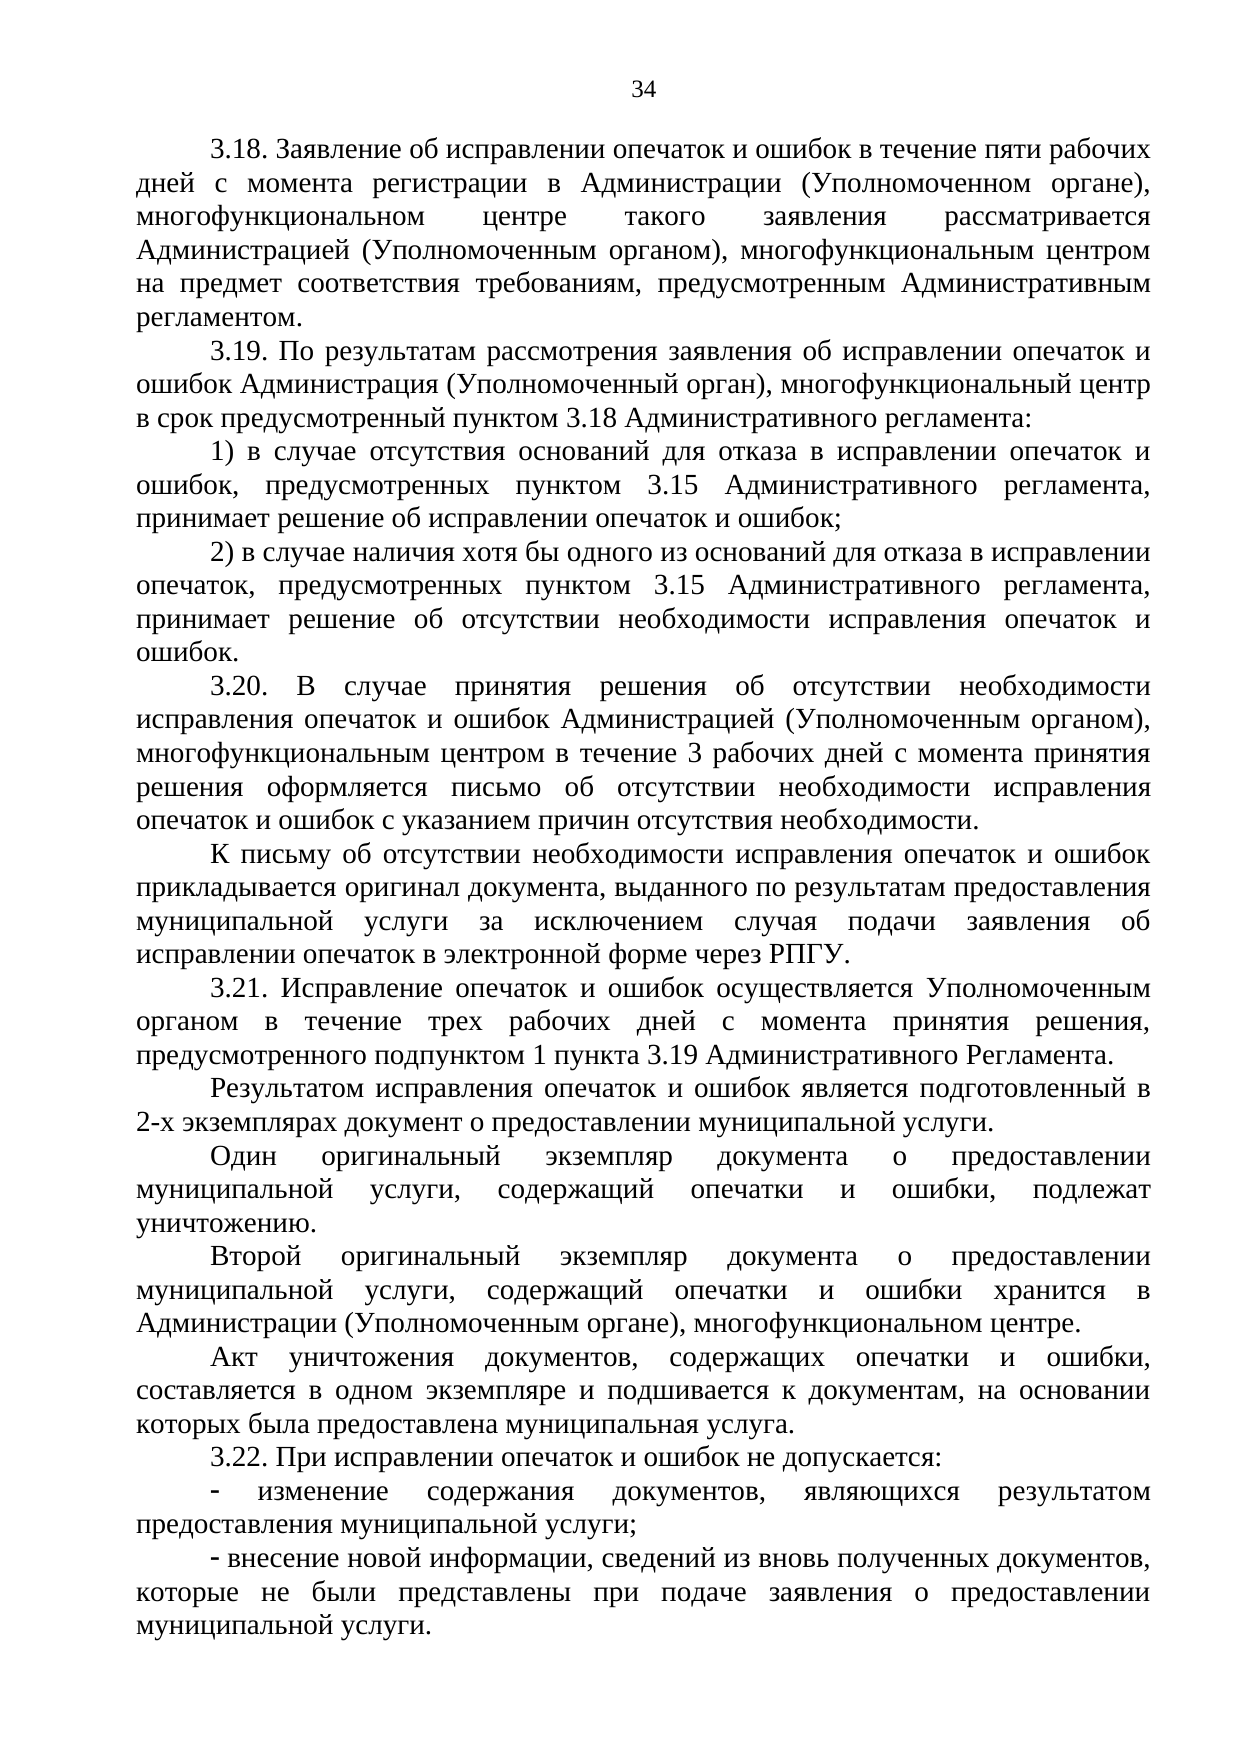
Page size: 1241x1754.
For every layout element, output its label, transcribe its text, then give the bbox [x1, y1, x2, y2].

text 1) в случае отсутствия оснований для отказа в исправлении опечаток и ошибок, предусмотренных пунктом 3.15 Административного регламента, принимает решение об исправлении опечаток и ошибок; [136, 433, 1152, 534]
text Один оригинальный экземпляр документа о предоставлении муниципальной услуги, содержащий опечатки и ошибки, подлежат уничтожению. [136, 1138, 1152, 1238]
text К письму об отсутствии необходимости исправления опечаток и ошибок прикладывается оригинал документа, выданного по результатам предоставления муниципальной услуги за исключением случая подачи заявления об исправлении опечаток в электронной форме через РПГУ. [136, 836, 1152, 970]
text 3.19. По результатам рассмотрения заявления об исправлении опечаток и ошибок Администрация (Уполномоченный орган), многофункциональный центр в срок предусмотренный пунктом 3.18 Административного регламента: [136, 333, 1152, 433]
text 3.21. Исправление опечаток и ошибок осуществляется Уполномоченным органом в течение трех рабочих дней с момента принятия решения, предусмотренного подпунктом 1 пункта 3.19 Административного Регламента. [136, 970, 1152, 1071]
text 3.18. Заявление об исправлении опечаток и ошибок в течение пяти рабочих дней с момента регистрации в Администрации (Уполномоченном органе), многофункциональном центре такого заявления рассматривается Администрацией (Уполномоченным органом), многофункциональным центром на предмет соответствия требованиям, предусмотренным Административным регламентом. [136, 131, 1152, 333]
text Акт уничтожения документов, содержащих опечатки и ошибки, составляется в одном экземпляре и подшивается к документам, на основании которых была предоставлена муниципальная услуга. [136, 1339, 1152, 1439]
text 3.20. В случае принятия решения об отсутствии необходимости исправления опечаток и ошибок Администрацией (Уполномоченным органом), многофункциональным центром в течение 3 рабочих дней с момента принятия решения оформляется письмо об отсутствии необходимости исправления опечаток и ошибок с указанием причин отсутствия необходимости. [136, 668, 1152, 836]
text 3.22. При исправлении опечаток и ошибок не допускается: [136, 1439, 1152, 1473]
text внесение новой информации, сведений из вновь полученных документов, которые не были представлены при подаче заявления о предоставлении муниципальной услуги. [136, 1540, 1152, 1641]
text 2) в случае наличия хотя бы одного из оснований для отказа в исправлении опечаток, предусмотренных пунктом 3.15 Административного регламента, принимает решение об отсутствии необходимости исправления опечаток и ошибок. [136, 534, 1152, 668]
text Второй оригинальный экземпляр документа о предоставлении муниципальной услуги, содержащий опечатки и ошибки хранится в Администрации (Уполномоченным органе), многофункциональном центре. [136, 1238, 1152, 1339]
text изменение содержания документов, являющихся результатом предоставления муниципальной услуги; [136, 1473, 1152, 1540]
text Результатом исправления опечаток и ошибок является подготовленный в 2-х экземплярах документ о предоставлении муниципальной услуги. [136, 1071, 1152, 1138]
